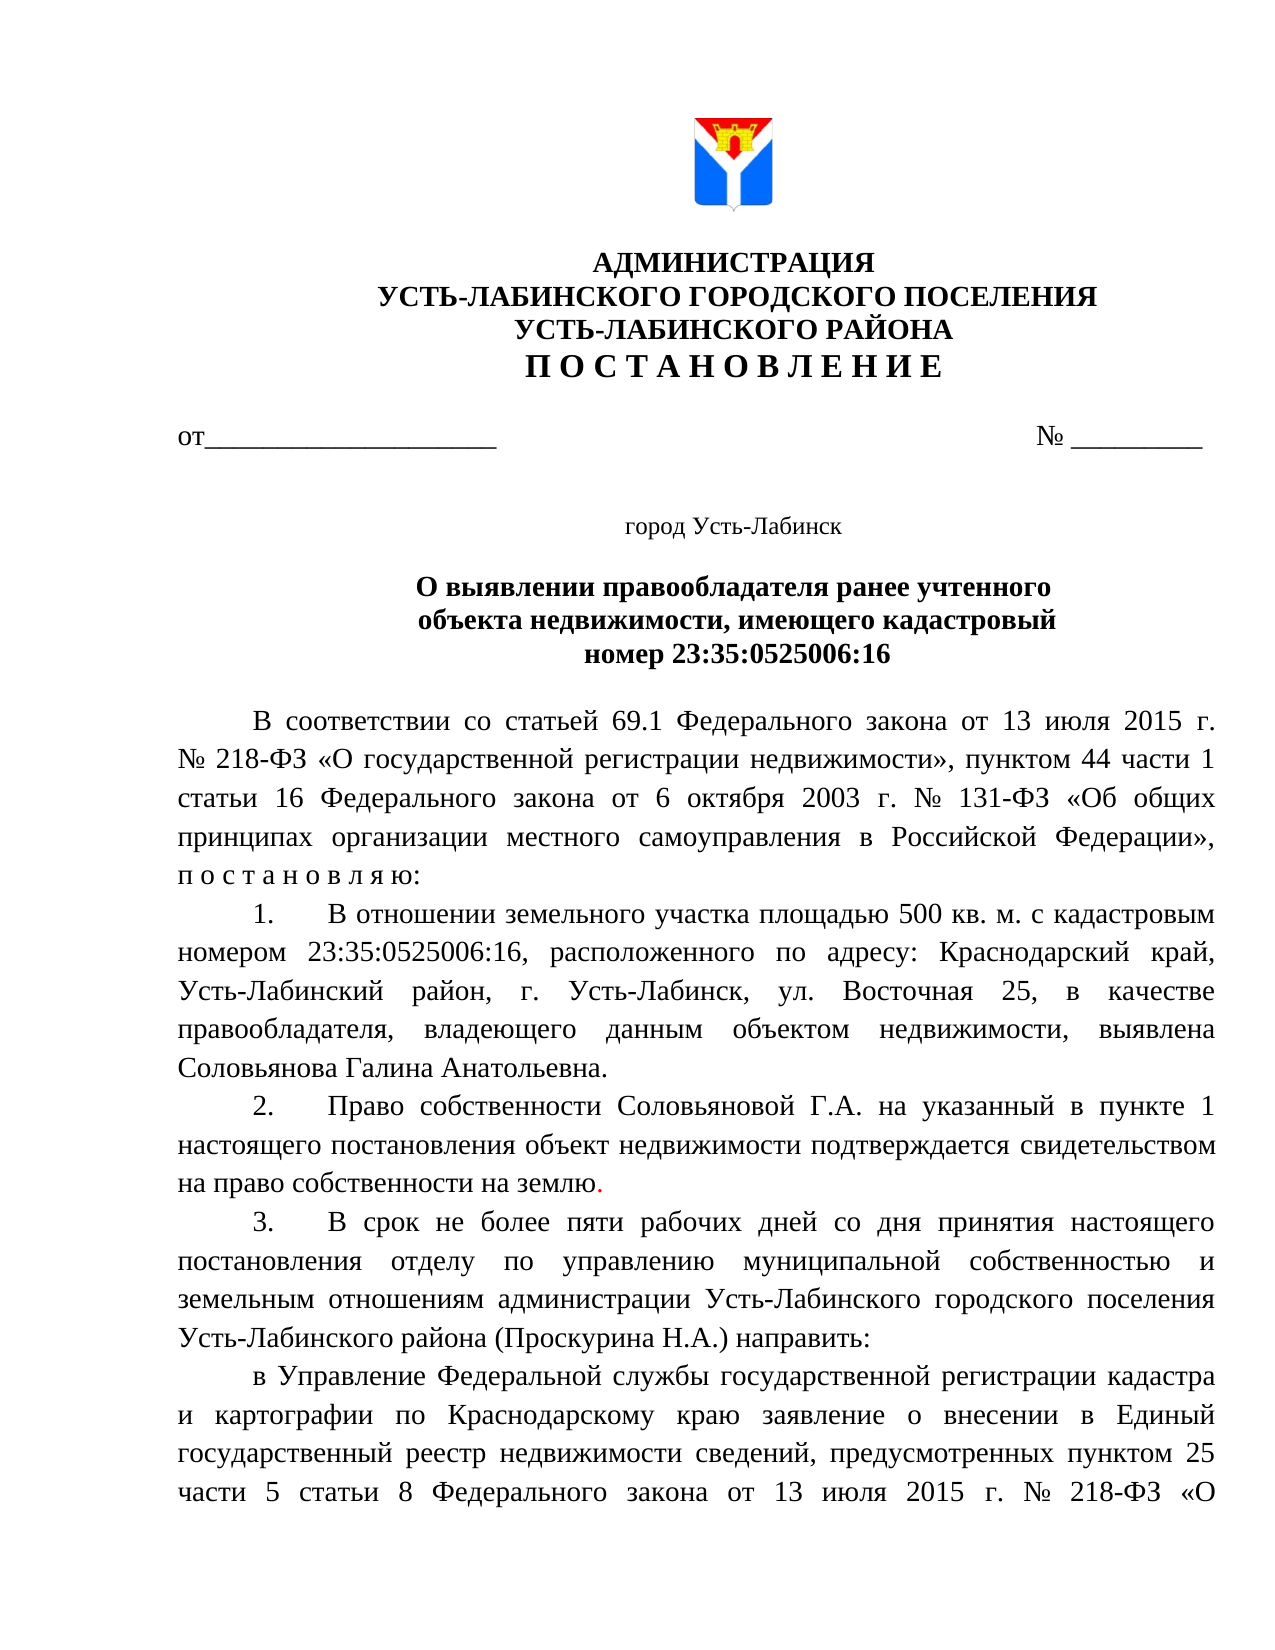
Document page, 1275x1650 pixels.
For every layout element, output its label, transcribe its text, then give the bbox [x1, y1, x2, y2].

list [177, 1358, 1216, 1507]
text 3. В срок не более пяти рабочих дней со дня принятия настоящего постановления отделу по управлению муниципальной собственностью и земельным отношениям администрации Усть-Лабинского городского поселения Усть-Лабинского района (Проскурина Н.А.) направить: [177, 1204, 1216, 1353]
text В соответствии со статьей 69.1 Федерального закона от 13 июля 2015 г. № 218-ФЗ «О государственной регистрации недвижимости», пунктом 44 части 1 статьи 16 Федерального закона от 6 октября 2003 г. № 131-ФЗ «Об общих принципах организации местного самоуправления в Российской Федерации», п о с т а н о в л я ю: [177, 703, 1216, 891]
text номер 23:35:0525006:16 [177, 636, 1216, 669]
text УСТЬ-ЛАБИНСКОГО РАЙОНА [171, 312, 1222, 346]
text от____________________ № _________ [177, 418, 1222, 451]
text 2. Право собственности Соловьяновой Г.А. на указанный в пункте 1 настоящего постановления объект недвижимости подтверждается свидетельством на право собственности на землю. [177, 1088, 1216, 1199]
text УСТЬ-ЛАБИНСКОГО ГОРОДСКОГО ПОСЕЛЕНИЯ [171, 279, 1222, 312]
text П О С Т А Н О В Л Е Н И Е [171, 346, 1222, 384]
text О выявлении правообладателя ранее учтенного [177, 569, 1216, 602]
text город Усть-Лабинск [177, 511, 1216, 540]
text объекта недвижимости, имеющего кадастровый [177, 602, 1216, 636]
text 1. В отношении земельного участка площадью 500 кв. м. с кадастровым номером 23:35:0525006:16, расположенного по адресу: Краснодарский край, Усть-Лабинский район, г. Усть-Лабинск, ул. Восточная 25, в качестве правообладателя, владеющего данным объектом недвижимости, выявлена Соловьянова Галина Анатольевна. [177, 896, 1216, 1083]
text АДМИНИСТРАЦИЯ [171, 245, 1222, 279]
picture [694, 118, 773, 212]
